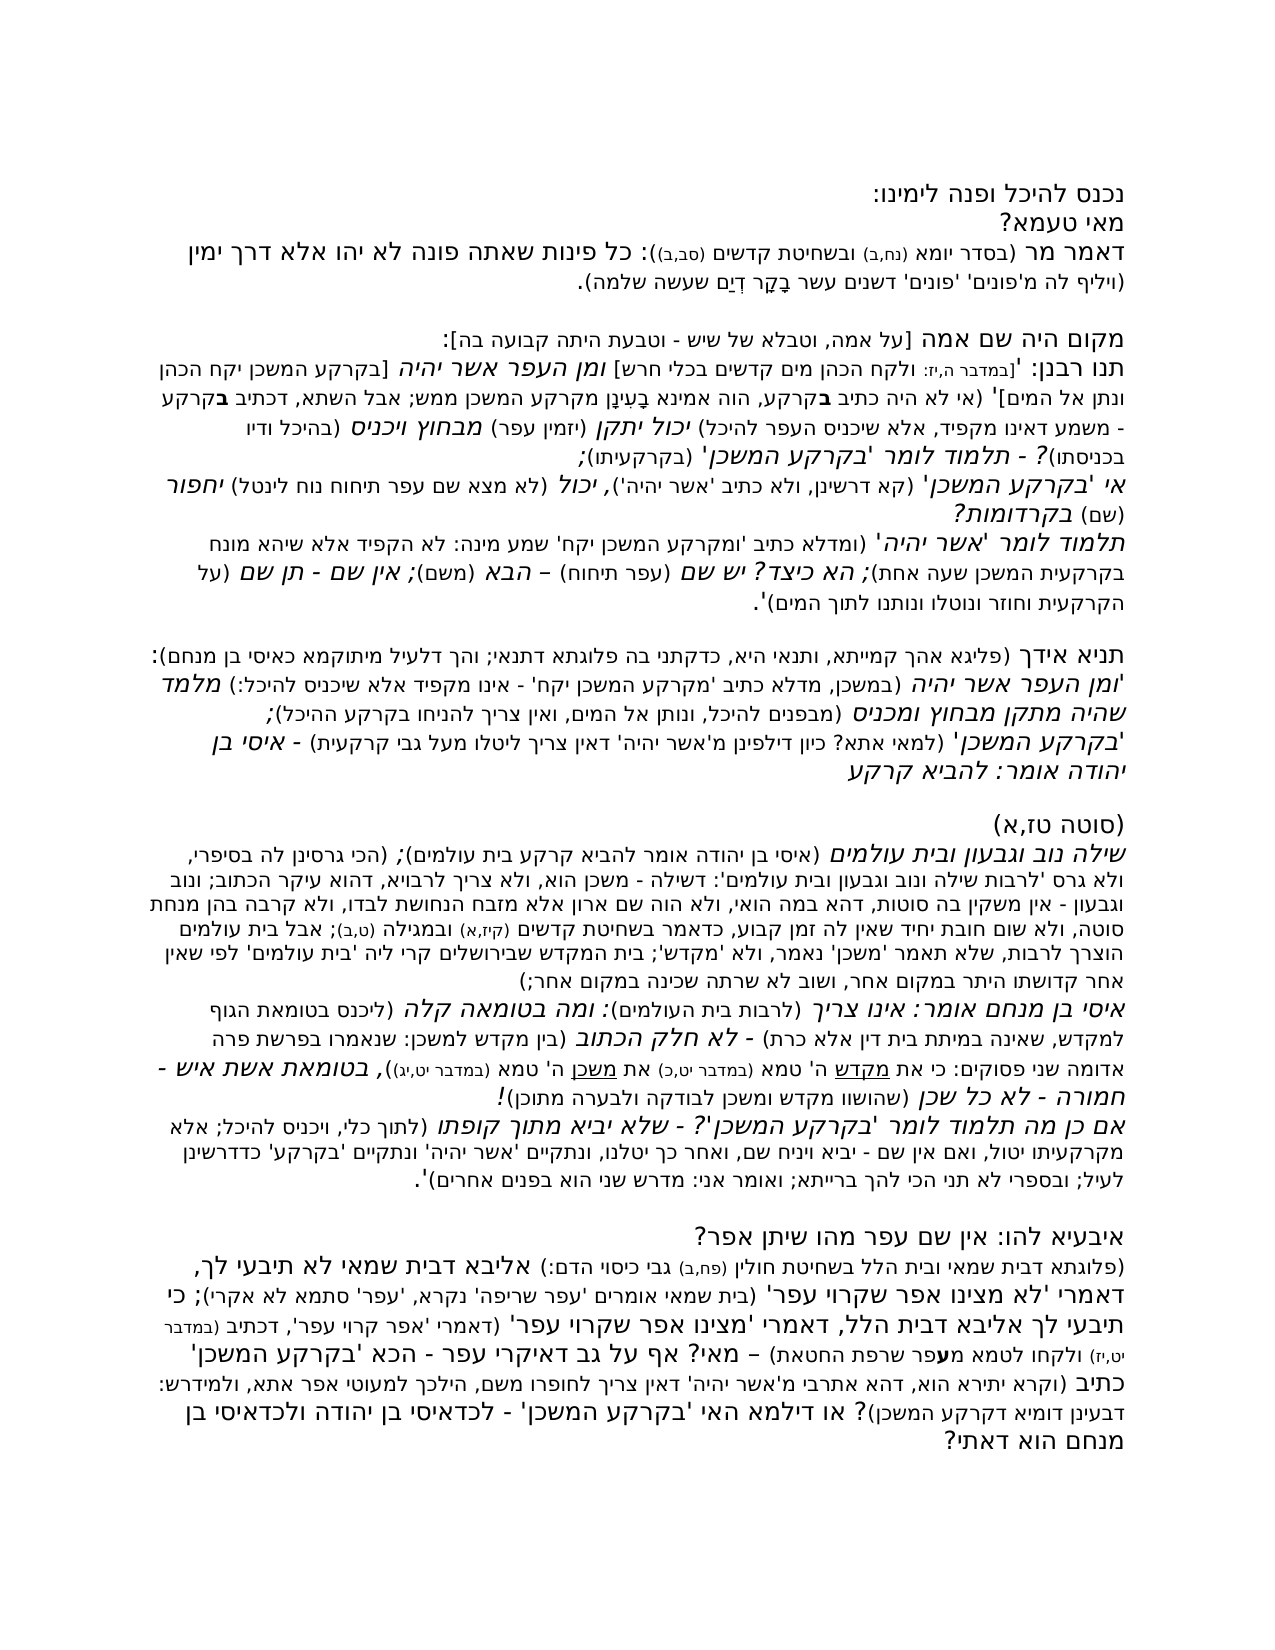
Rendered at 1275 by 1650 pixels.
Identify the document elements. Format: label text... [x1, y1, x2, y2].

text 'בקרקע המשכן' (למאי אתא? כיון דילפינן מ'אשר יהיה' דאין צריך ליטלו מעל גבי קרקעית) - איסי בן יהודה אומר: להביא קרקע [150, 727, 1125, 786]
text תניא אידך (פליגא אהך קמייתא, ותנאי היא, כדקתני בה פלוגתא דתנאי; והך דלעיל מיתוקמא כאיסי בן מנחם): 'ומן העפר אשר יהיה (במשכן, מדלא כתיב 'מקרקע המשכן יקח' - אינו מקפיד אלא שיכניס להיכל:) מלמד שהיה מתקן מבחוץ ומכניס (מבפנים להיכל, ונותן אל המים, ואין צריך להניחו בקרקע ההיכל); [150, 640, 1125, 727]
text איבעיא להו: אין שם עפר מהו שיתן אפר? [150, 1222, 1125, 1252]
text אי 'בקרקע המשכן' (קא דרשינן, ולא כתיב 'אשר יהיה'), יכול (לא מצא שם עפר תיחוח נוח לינטל) יחפור (שם) בקרדומות? [150, 470, 1125, 528]
text (סוטה טז,א) [150, 810, 1125, 839]
text (פלוגתא דבית שמאי ובית הלל בשחיטת חולין (פח,ב) גבי כיסוי הדם:) אליבא דבית שמאי לא תיבעי לך, דאמרי 'לא מצינו אפר שקרוי עפר' (בית שמאי אומרים 'עפר שריפה' נקרא, 'עפר' סתמא לא אקרי); כי תיבעי לך אליבא דבית הלל, דאמרי 'מצינו אפר שקרוי עפר' (דאמרי 'אפר קרוי עפר', דכתיב (במדבר יט,יז) ולקחו לטמא מעפר שרפת החטאת) – מאי? אף על גב דאיקרי עפר - הכא 'בקרקע המשכן' כתיב (וקרא יתירא הוא, דהא אתרבי מ'אשר יהיה' דאין צריך לחופרו משם, הילכך למעוטי אפר אתא, ולמידרש: דבעינן דומיא דקרקע המשכן)? או דילמא האי 'בקרקע המשכן' - לכדאיסי בן יהודה ולכדאיסי בן מנחם הוא דאתי? [150, 1252, 1125, 1456]
text איסי בן מנחם אומר: אינו צריך (לרבות בית העולמים): ומה בטומאה קלה (ליכנס בטומאת הגוף למקדש, שאינה במיתת בית דין אלא כרת) - לא חלק הכתוב (בין מקדש למשכן: שנאמרו בפרשת פרה אדומה שני פסוקים: כי את מקדש ה' טמא (במדבר יט,כ) את משכן ה' טמא (במדבר יט,יג)), בטומאת אשת איש - חמורה - לא כל שכן (שהושוו מקדש ומשכן לבודקה ולבערה מתוכן)! [150, 994, 1125, 1111]
text מקום היה שם אמה [על אמה, וטבלא של שיש - וטבעת היתה קבועה בה]: [150, 324, 1125, 353]
text נכנס להיכל ופנה לימינו: [150, 179, 1125, 208]
text תנו רבנן: '[במדבר ה,יז: ולקח הכהן מים קדשים בכלי חרש] ומן העפר אשר יהיה [בקרקע המשכן יקח הכהן ונתן אל המים]' (אי לא היה כתיב בקרקע, הוה אמינא בָעִינָן מקרקע המשכן ממש; אבל השתא, דכתיב בקרקע - משמע דאינו מקפיד, אלא שיכניס העפר להיכל) יכול יתקן (יזמין עפר) מבחוץ ויכניס (בהיכל ודיו בכניסתו)? - תלמוד לומר 'בקרקע המשכן' (בקרקעיתו); [150, 353, 1125, 470]
text מאי טעמא? [150, 208, 1125, 237]
text דאמר מר (בסדר יומא (נח,ב) ובשחיטת קדשים (סב,ב)): כל פינות שאתה פונה לא יהו אלא דרך ימין (ויליף לה מ'פונים' 'פונים' דשנים עשר בָקָר דְיַם שעשה שלמה). [150, 237, 1125, 295]
text אם כן מה תלמוד לומר 'בקרקע המשכן'? - שלא יביא מתוך קופתו (לתוך כלי, ויכניס להיכל; אלא מקרקעיתו יטול, ואם אין שם - יביא ויניח שם, ואחר כך יטלנו, ונתקיים 'אשר יהיה' ונתקיים 'בקרקע' כדדרשינן לעיל; ובספרי לא תני הכי להך ברייתא; ואומר אני: מדרש שני הוא בפנים אחרים)'. [150, 1111, 1125, 1194]
text שילה נוב וגבעון ובית עולמים (איסי בן יהודה אומר להביא קרקע בית עולמים); (הכי גרסינן לה בסיפרי, ולא גרס 'לרבות שילה ונוב וגבעון ובית עולמים': דשילה - משכן הוא, ולא צריך לרבויא, דהוא עיקר הכתוב; ונוב וגבעון - אין משקין בה סוטות, דהא במה הואי, ולא הוה שם ארון אלא מזבח הנחושת לבדו, ולא קרבה בהן מנחת סוטה, ולא שום חובת יחיד שאין לה זמן קבוע, כדאמר בשחיטת קדשים (קיז,א) ובמגילה (ט,ב); אבל בית עולמים הוצרך לרבות, שלא תאמר 'משכן' נאמר, ולא 'מקדש'; בית המקדש שבירושלים קרי ליה 'בית עולמים' לפי שאין אחר קדושתו היתר במקום אחר, ושוב לא שרתה שכינה במקום אחר;) [150, 839, 1125, 994]
text תלמוד לומר 'אשר יהיה' (ומדלא כתיב 'ומקרקע המשכן יקח' שמע מינה: לא הקפיד אלא שיהא מונח בקרקעית המשכן שעה אחת); הא כיצד? יש שם (עפר תיחוח) – הבא (משם); אין שם - תן שם (על הקרקעית וחוזר ונוטלו ונותנו לתוך המים)'. [150, 528, 1125, 616]
